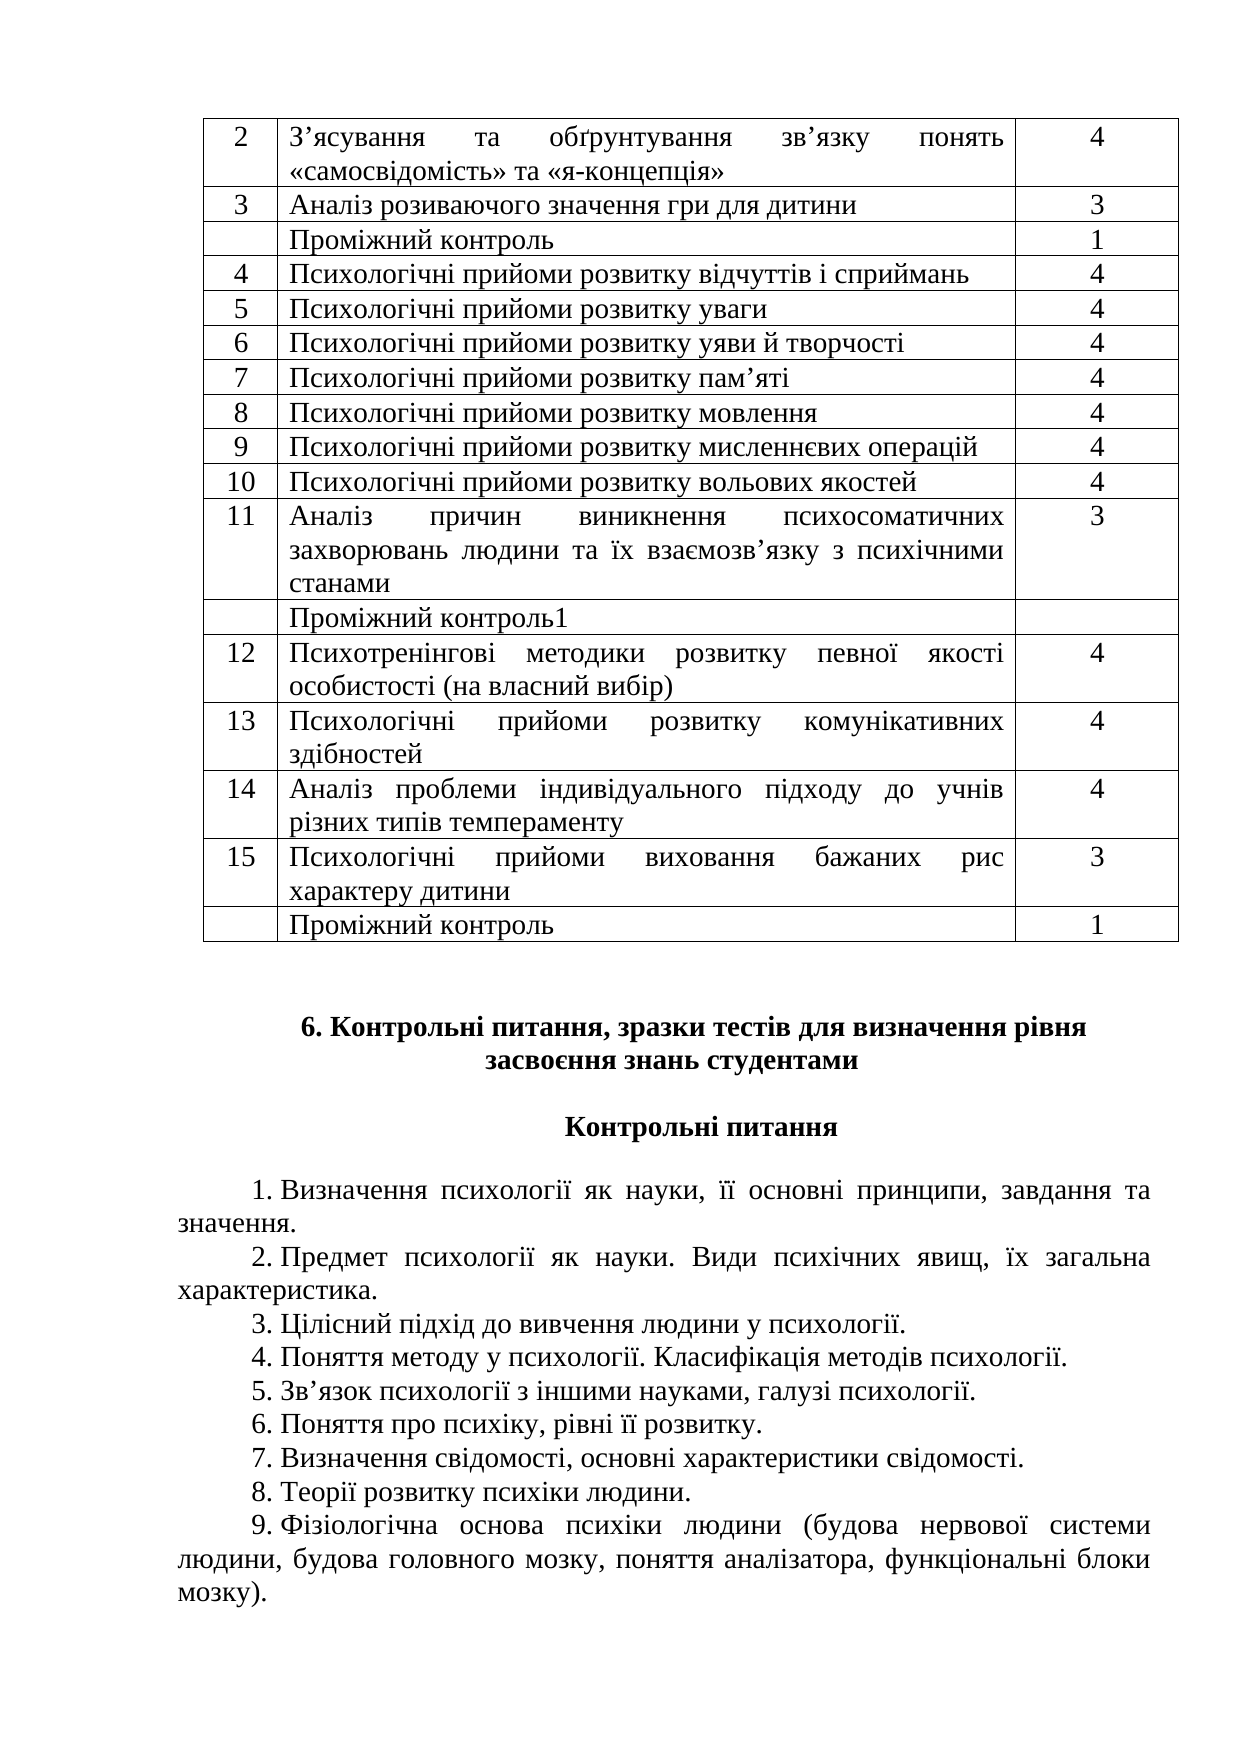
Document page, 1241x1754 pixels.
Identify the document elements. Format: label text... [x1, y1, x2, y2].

table_cell 5 [204, 291, 277, 324]
table_cell Психологічні прийоми розвитку уваги [278, 291, 1015, 324]
table_cell Психологічні прийоми розвитку мовлення [278, 395, 1015, 428]
text 7. Визначення свідомості, основні характеристики свідомості. [177, 1440, 1152, 1474]
table_cell 2 [204, 119, 277, 186]
table_cell 4 [1016, 291, 1178, 324]
text 8. Теорії розвитку психіки людини. [177, 1474, 1152, 1507]
table_cell Психотренінгові методики розвитку певної якості особистості (на власний вибір) [278, 635, 1015, 702]
table_cell 4 [1016, 256, 1178, 290]
table_cell 4 [1016, 635, 1178, 702]
table_cell [1016, 600, 1178, 634]
table_cell 6 [204, 326, 277, 359]
table_cell 10 [204, 464, 277, 497]
table_cell 4 [1016, 119, 1178, 186]
table_cell Психологічні прийоми розвитку памʼяті [278, 360, 1015, 394]
table_cell 9 [204, 429, 277, 463]
table_cell 4 [1016, 464, 1178, 497]
text 5. Зв’язок психології з іншими науками, галузі психології. [177, 1373, 1152, 1407]
table_cell [204, 907, 277, 941]
table_cell Психологічні прийоми розвитку мисленнєвих операцій [278, 429, 1015, 463]
table_cell 12 [204, 635, 277, 702]
table_cell 4 [1016, 429, 1178, 463]
table_cell [204, 222, 277, 255]
table_cell 3 [204, 187, 277, 221]
table_cell Психологічні прийоми виховання бажаних рис характеру дитини [278, 839, 1015, 906]
table_cell 1 [1016, 222, 1178, 255]
table_cell 14 [204, 771, 277, 838]
table_cell 1 [1016, 907, 1178, 941]
table_cell 7 [204, 360, 277, 394]
table_cell Проміжний контроль [278, 907, 1015, 941]
table_cell 4 [1016, 771, 1178, 838]
table_cell 3 [1016, 187, 1178, 221]
table_cell Аналіз розиваючого значення гри для дитини [278, 187, 1015, 221]
table_cell Психологічні прийоми розвитку комунікативних здібностей [278, 703, 1015, 770]
table_cell 8 [204, 395, 277, 428]
text 9. Фізіологічна основа психіки людини (будова нервової системи людини, будова головного мозку, поняття аналізатора, функціональні блоки мозку). [177, 1507, 1152, 1608]
text 1. Визначення психології як науки, її основні принципи, завдання та значення. [177, 1172, 1152, 1239]
text 6. Контрольні питання, зразки тестів для визначення рівня засвоєння знань студентами [192, 1009, 1152, 1076]
table_cell 4 [1016, 360, 1178, 394]
table_cell [204, 600, 277, 634]
table_cell 3 [1016, 499, 1178, 599]
table_cell 3 [1016, 839, 1178, 906]
table_cell 4 [1016, 703, 1178, 770]
table_cell 4 [204, 256, 277, 290]
table_cell Проміжний контроль1 [278, 600, 1015, 634]
table_cell Зʼясування та обґрунтування звʼязку понять «самосвідомість» та «я-концепція» [278, 119, 1015, 186]
table_cell Психологічні прийоми розвитку відчуттів і сприймань [278, 256, 1015, 290]
text 3. Цілісний підхід до вивчення людини у психології. [177, 1306, 1152, 1339]
text 4. Поняття методу у психології. Класифікація методів психології. [177, 1339, 1152, 1373]
table_cell Психологічні прийоми розвитку вольових якостей [278, 464, 1015, 497]
table_cell Аналіз проблеми індивідуального підходу до учнів різних типів темпераменту [278, 771, 1015, 838]
table_cell 4 [1016, 395, 1178, 428]
table_cell Психологічні прийоми розвитку уяви й творчості [278, 326, 1015, 359]
text Контрольні питання [192, 1109, 1152, 1143]
table_cell 11 [204, 499, 277, 599]
table_cell 4 [1016, 326, 1178, 359]
table_cell Аналіз причин виникнення психосоматичних захворювань людини та їх взаємозвʼязку з психічними станами [278, 499, 1015, 599]
text 6. Поняття про психіку, рівні її розвитку. [177, 1407, 1152, 1440]
table_cell Проміжний контроль [278, 222, 1015, 255]
text 2. Предмет психології як науки. Види психічних явищ, їх загальна характеристика. [177, 1239, 1152, 1306]
table_cell 13 [204, 703, 277, 770]
table_cell 15 [204, 839, 277, 906]
